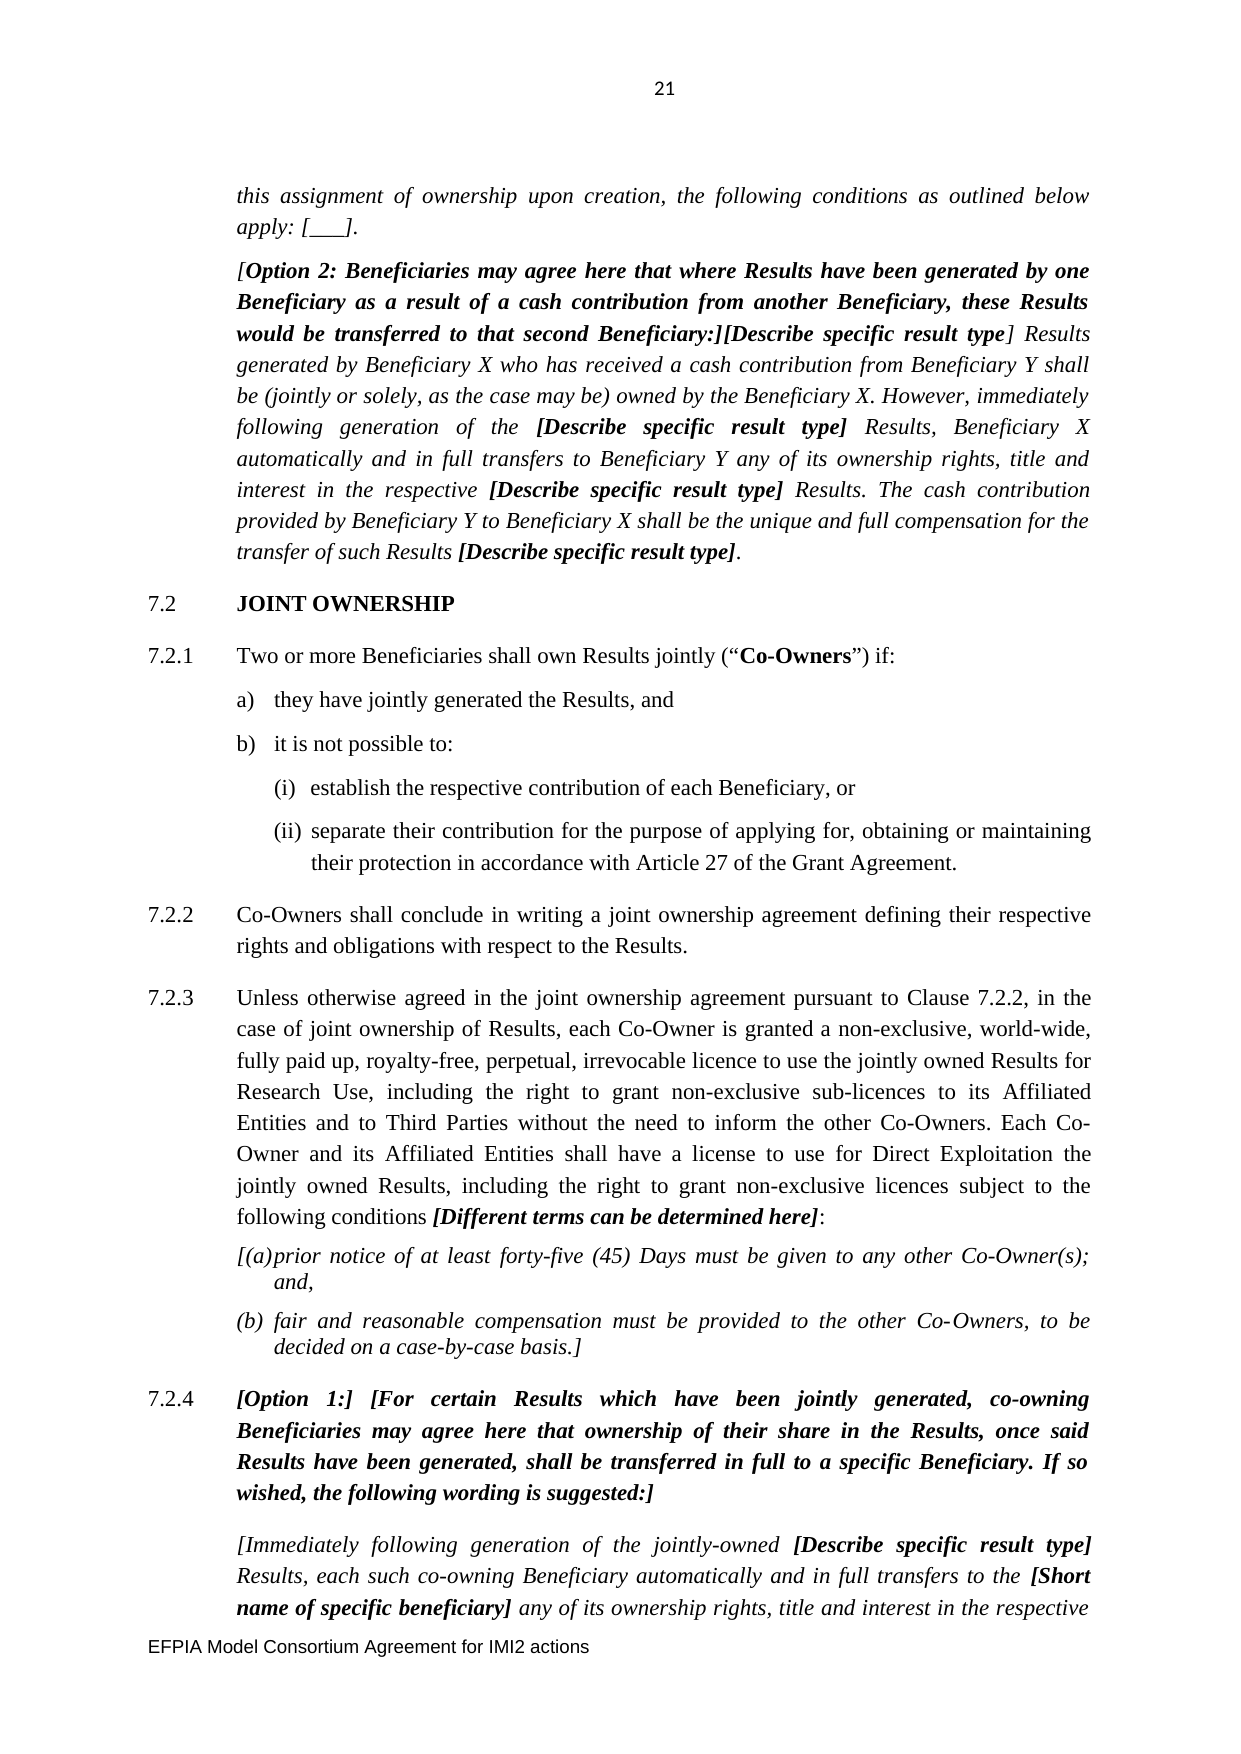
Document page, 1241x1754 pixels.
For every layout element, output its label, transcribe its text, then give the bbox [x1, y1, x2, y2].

text (b) fair and reasonable compensation must be provided to the other Co-Owners, to be decided on a case-by-case basis.] [236, 1307, 1092, 1360]
text [Option 1:] [For certain Results which have been jointly generated, co-owning Beneficiaries may agree here that ownership of their share in the Results, once said Results have been generated, shall be transferred in full to a specific Beneficiary. If so wished, the following wording is suggested:] [148, 1381, 1092, 1506]
subtitle Joint Ownership [148, 586, 1092, 617]
text [Option 2: Beneficiaries may agree here that where Results have been generated by one Beneficiary as a result of a cash contribution from another Beneficiary, these Results would be transferred to that second Beneficiary:][Describe specific result type] Results generated by Beneficiary X who has received a cash contribution from Beneficiary Y shall be (jointly or solely, as the case may be) owned by the Beneficiary X. However, immediately following generation of the [Describe specific result type] Results, Beneficiary X automatically and in full transfers to Beneficiary Y any of its ownership rights, title and interest in the respective [Describe specific result type] Results. The cash contribution provided by Beneficiary Y to Beneficiary X shall be the unique and full compensation for the transfer of such Results [Describe specific result type]. [236, 252, 1092, 565]
list they have jointly generated the Results, and [236, 681, 1092, 713]
text [(a) prior notice of at least forty-five (45) Days must be given to any other Co-Owner(s); and, [236, 1242, 1092, 1294]
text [236, 177, 1092, 240]
text Co-Owners shall conclude in writing a joint ownership agreement defining their respective rights and obligations with respect to the Results. [148, 896, 1092, 958]
list separate their contribution for the purpose of applying for, obtaining or maintaining their protection in accordance with Article 27 of the Grant Agreement. [273, 813, 1092, 875]
text Unless otherwise agreed in the joint ownership agreement pursuant to Clause 7.2.2, in the case of joint ownership of Results, each Co-Owner is granted a non-exclusive, world-wide, fully paid up, royalty-free, perpetual, irrevocable licence to use the jointly owned Results for Research Use, including the right to grant non-exclusive sub-licences to its Affiliated Entities and to Third Parties without the need to inform the other Co-Owners. Each Co-Owner and its Affiliated Entities shall have a license to use for Direct Exploitation the jointly owned Results, including the right to grant non-exclusive licences subject to the following conditions [Different terms can be determined here]: [148, 979, 1092, 1229]
list establish the respective contribution of each Beneficiary, or [274, 769, 1092, 800]
text Two or more Beneficiaries shall own Results jointly (“Co-Owners”) if: [148, 638, 1092, 669]
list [236, 1526, 1092, 1620]
list it is not possible to: [236, 725, 1092, 756]
